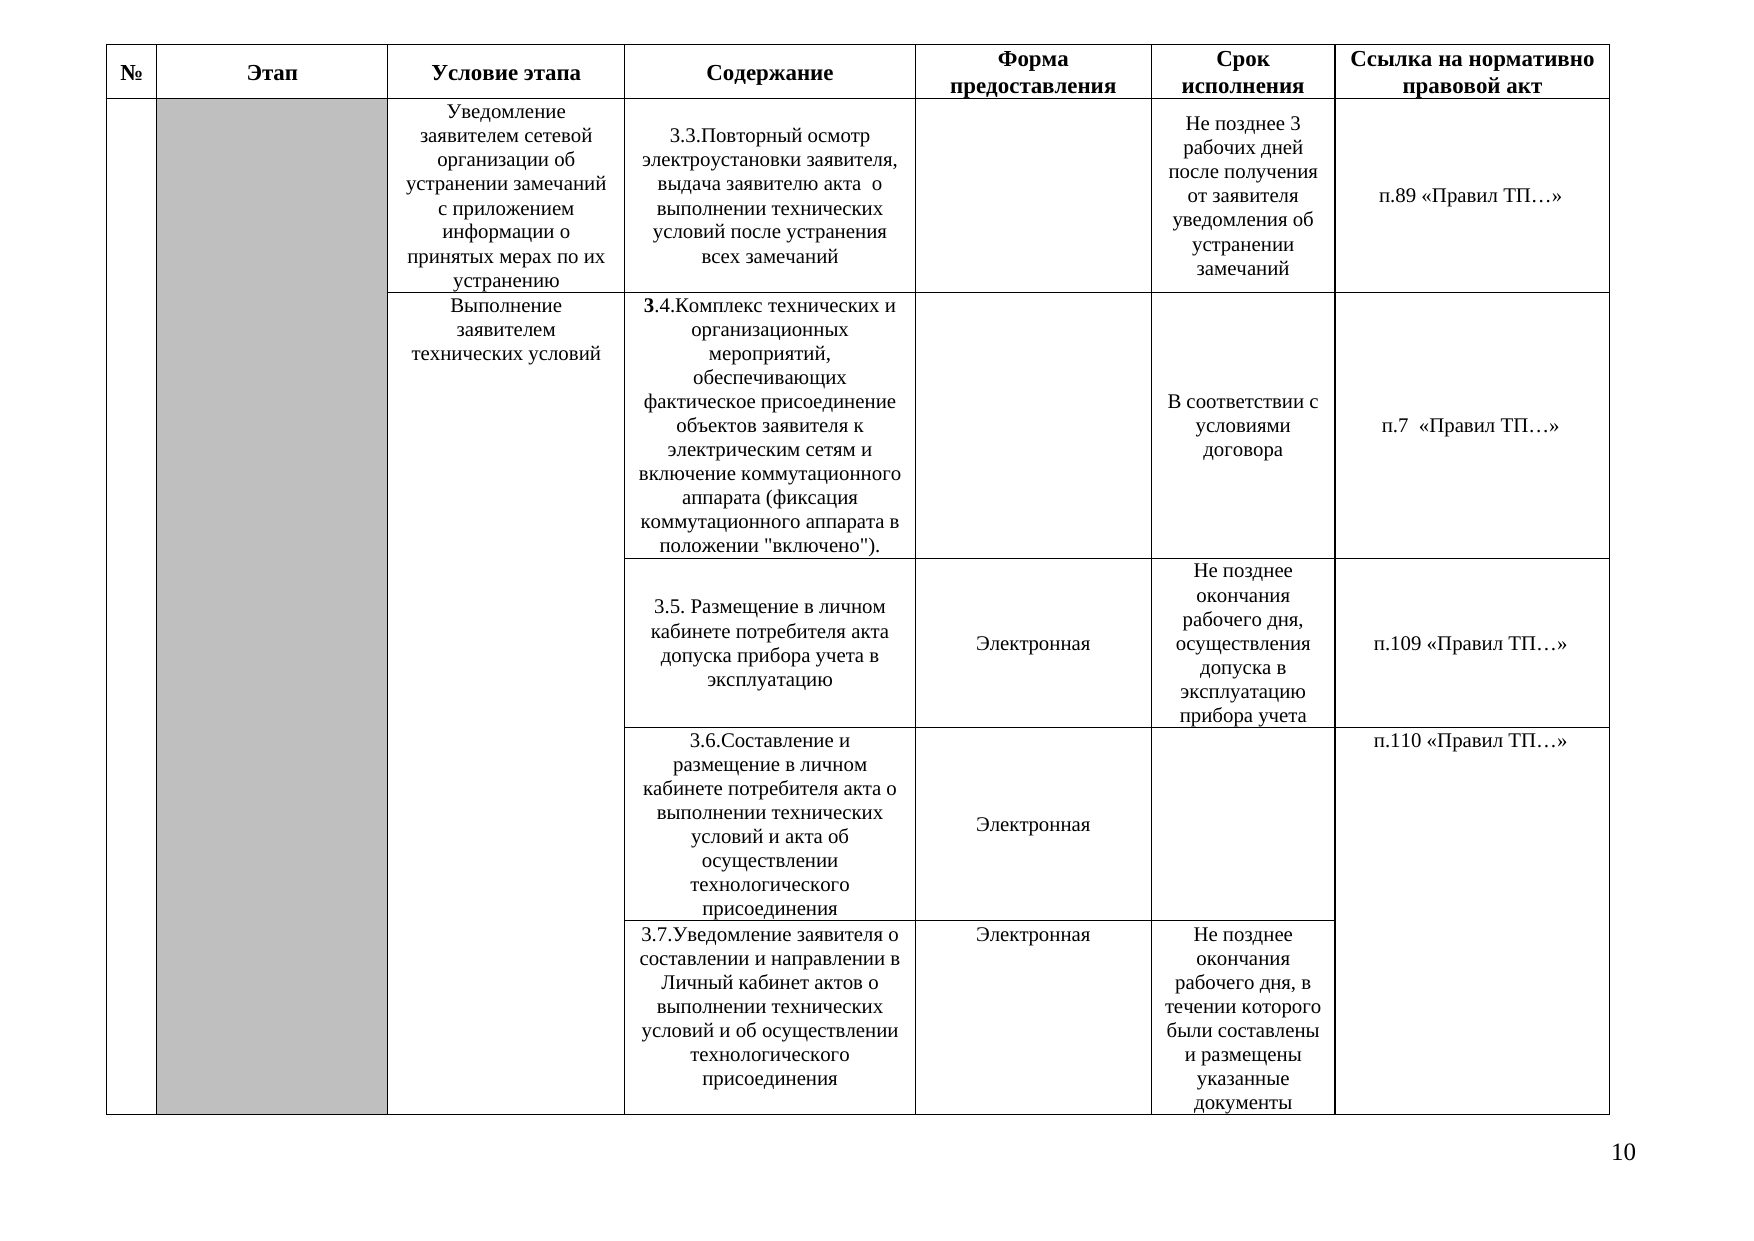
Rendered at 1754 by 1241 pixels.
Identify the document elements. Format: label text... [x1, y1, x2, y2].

table_cell 3.4.Комплекс технических и организационных мероприятий, обеспечивающих фактическое присоединение объектов заявителя к электрическим сетям и включение коммутационного аппарата (фиксация коммутационного аппарата в положении "включено"). [625, 293, 915, 557]
table_cell Электронная [916, 728, 1151, 920]
table_cell [1152, 728, 1334, 920]
table_cell Электронная [916, 921, 1151, 1114]
table_header Ссылка на нормативно правовой акт [1336, 45, 1609, 98]
table_cell [916, 293, 1151, 557]
table_header Форма предоставления [916, 45, 1151, 98]
table_cell 3.5. Размещение в личном кабинете потребителя акта допуска прибора учета в эксплуатацию [625, 559, 915, 727]
table_cell Не позднее 3 рабочих дней после получения от заявителя уведомления об устранении замечаний [1152, 99, 1334, 292]
table_header Условие этапа [388, 45, 624, 98]
table_cell 3.7.Уведомление заявителя о составлении и направлении в Личный кабинет актов о выполнении технических условий и об осуществлении технологического присоединения [625, 921, 915, 1114]
table_cell 3.3.Повторный осмотр электроустановки заявителя, выдача заявителю акта о выполнении технических условий после устранения всех замечаний [625, 99, 915, 292]
table_header Срок исполнения [1152, 45, 1334, 98]
table_cell Электронная [916, 559, 1151, 727]
table_cell Выполнение заявителем технических условий [388, 293, 624, 1114]
table_cell п.7 «Правил ТП…» [1336, 293, 1609, 557]
table_cell [916, 99, 1151, 292]
table_cell В соответствии с условиями договора [1152, 293, 1334, 557]
table_cell п.89 «Правил ТП…» [1336, 99, 1609, 292]
table_header Этап [157, 45, 387, 98]
table_cell Не позднее окончания рабочего дня, осуществления допуска в эксплуатацию прибора учета [1152, 559, 1334, 727]
table_header № [107, 45, 156, 98]
table_cell Не позднее окончания рабочего дня, в течении которого были составлены и размещены указанные документы [1152, 921, 1334, 1114]
table_cell п.109 «Правил ТП…» [1336, 559, 1609, 727]
table_cell Уведомление заявителем сетевой организации об устранении замечаний с приложением информации о принятых мерах по их устранению [388, 99, 624, 292]
table_cell п.110 «Правил ТП…» [1336, 728, 1609, 1114]
table_header Содержание [625, 45, 915, 98]
table_cell 3.6.Составление и размещение в личном кабинете потребителя акта о выполнении технических условий и акта об осуществлении технологического присоединения [625, 728, 915, 920]
